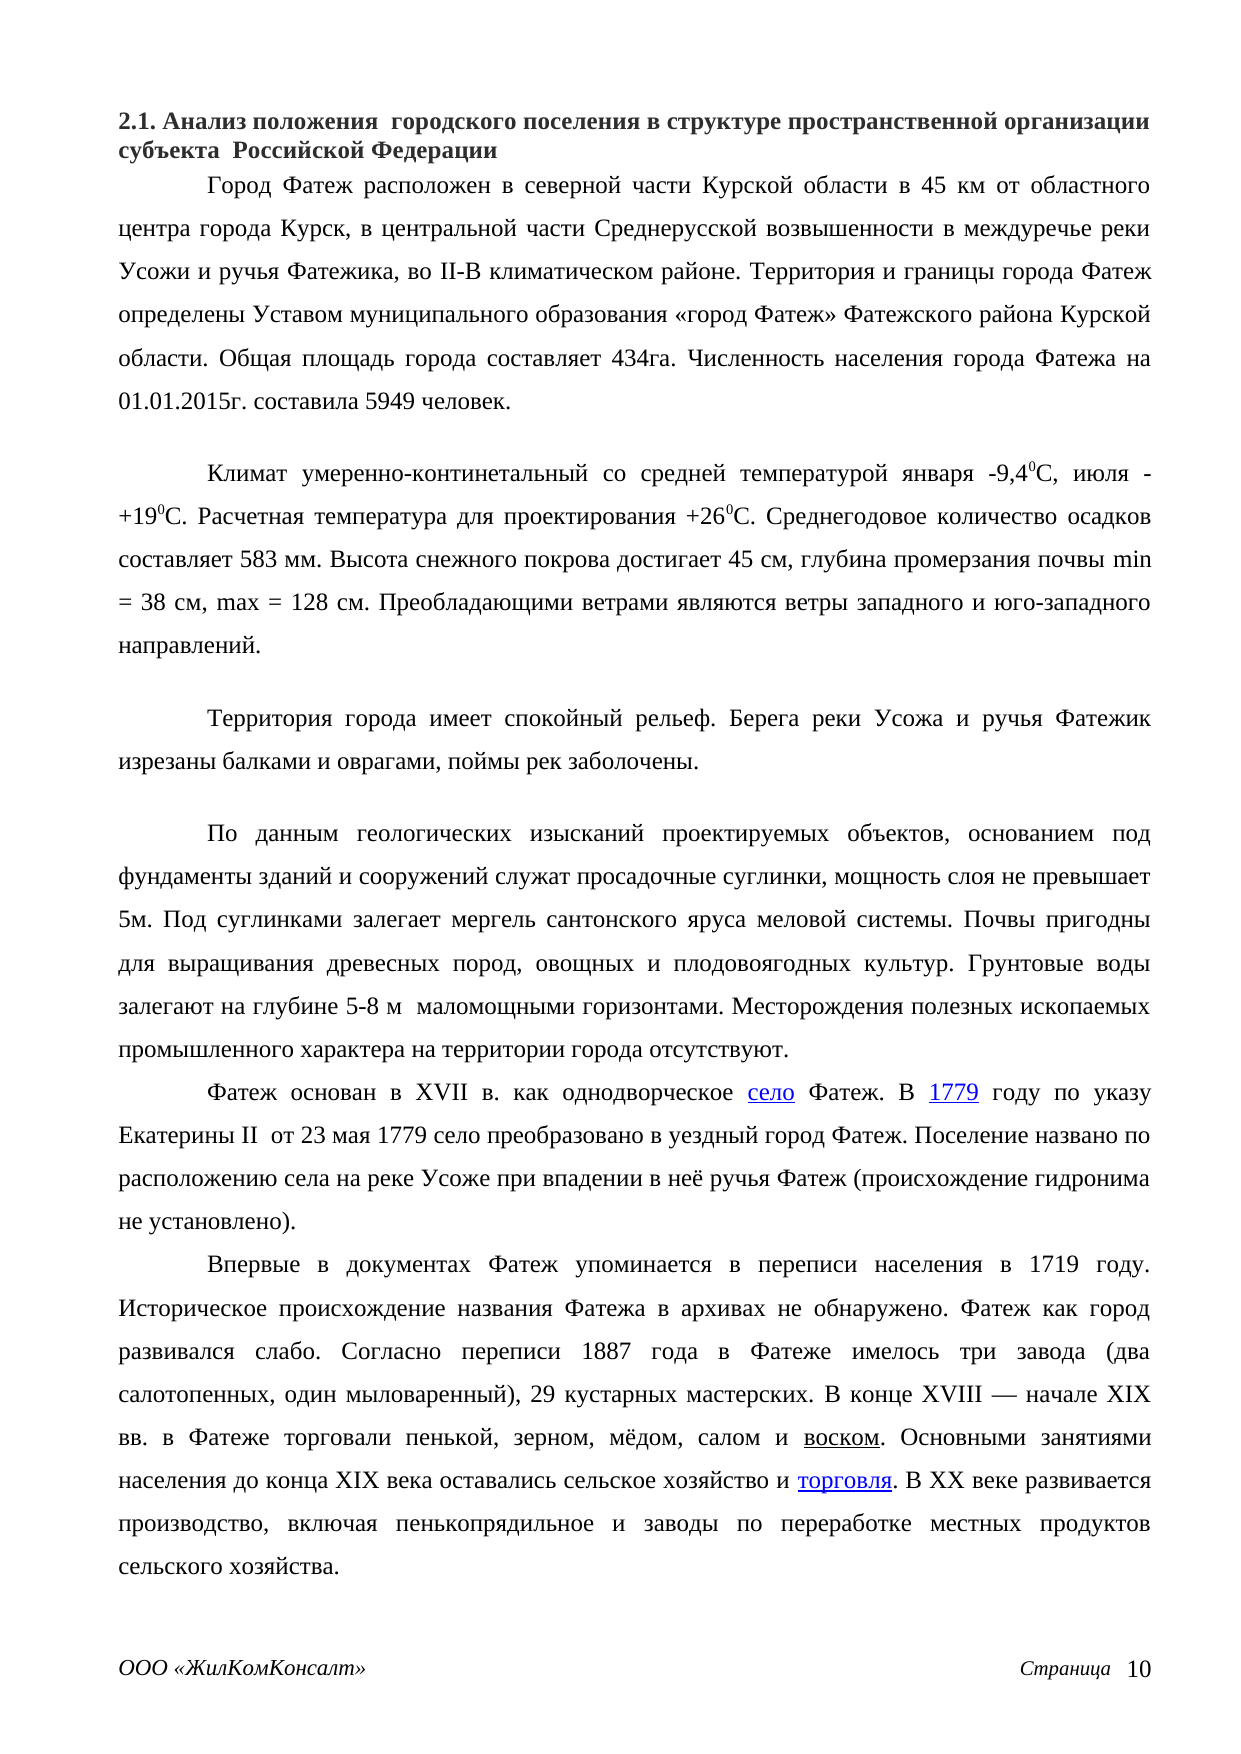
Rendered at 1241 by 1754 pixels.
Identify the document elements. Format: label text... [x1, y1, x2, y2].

text Город Фатеж расположен в северной части Курской области в 45 км от областного центра города Курск, в центральной части Среднерусской возвышенности в междуречье реки Усожи и ручья Фатежика, во II-В климатическом районе. Территория и границы города Фатеж определены Уставом муниципального образования «город Фатеж» Фатежского района Курской области. Общая площадь города составляет 434га. Численность населения города Фатежа на 01.01.2015г. составила 5949 человек. [118, 170, 1152, 414]
text Впервые в документах Фатеж упоминается в переписи населения в 1719 году. Историческое происхождение названия Фатежа в архивах не обнаружено. Фатеж как город развивался слабо. Согласно переписи 1887 года в Фатеже имелось три завода (два салотопенных, один мыловаренный), 29 кустарных мастерских. В конце XVIII — начале XIX вв. в Фатеже торговали пенькой, зерном, мёдом, салом и воском. Основными занятиями населения до конца XIX века оставались сельское хозяйство и торговля. В XX веке развивается производство, включая пенькопрядильное и заводы по переработке местных продуктов сельского хозяйства. [118, 1249, 1152, 1580]
text Территория города имеет спокойный рельеф. Берега реки Усожа и ручья Фатежик изрезаны балками и оврагами, поймы рек заболочены. [118, 703, 1152, 775]
text По данным геологических изысканий проектируемых объектов, основанием под фундаменты зданий и сооружений служат просадочные суглинки, мощность слоя не превышает 5м. Под суглинками залегает мергель сантонского яруса меловой системы. Почвы пригодны для выращивания древесных пород, овощных и плодовоягодных культур. Грунтовые воды залегают на глубине 5-8 м маломощными горизонтами. Месторождения полезных ископаемых промышленного характера на территории города отсутствуют. [118, 818, 1152, 1063]
text Климат умеренно-континетальный со средней температурой января -9,40С, июля - +190С. Расчетная температура для проектирования +260С. Среднегодовое количество осадков составляет 583 мм. Высота снежного покрова достигает 45 см, глубина промерзания почвы min = 38 см, max = 128 см. Преобладающими ветрами являются ветры западного и юго-западного направлений. [118, 458, 1152, 659]
subtitle 2.1. Анализ положения городского поселения в структуре пространственной организации субъекта Российской Федерации [118, 106, 1152, 164]
text Фатеж основан в XVII в. как однодворческое село Фатеж. В 1779 году по указу Екатерины II от 23 мая 1779 село преобразовано в уездный город Фатеж. Поселение названо по расположению села на реке Усоже при впадении в неё ручья Фатеж (происхождение гидронима не установлено). [118, 1077, 1152, 1235]
